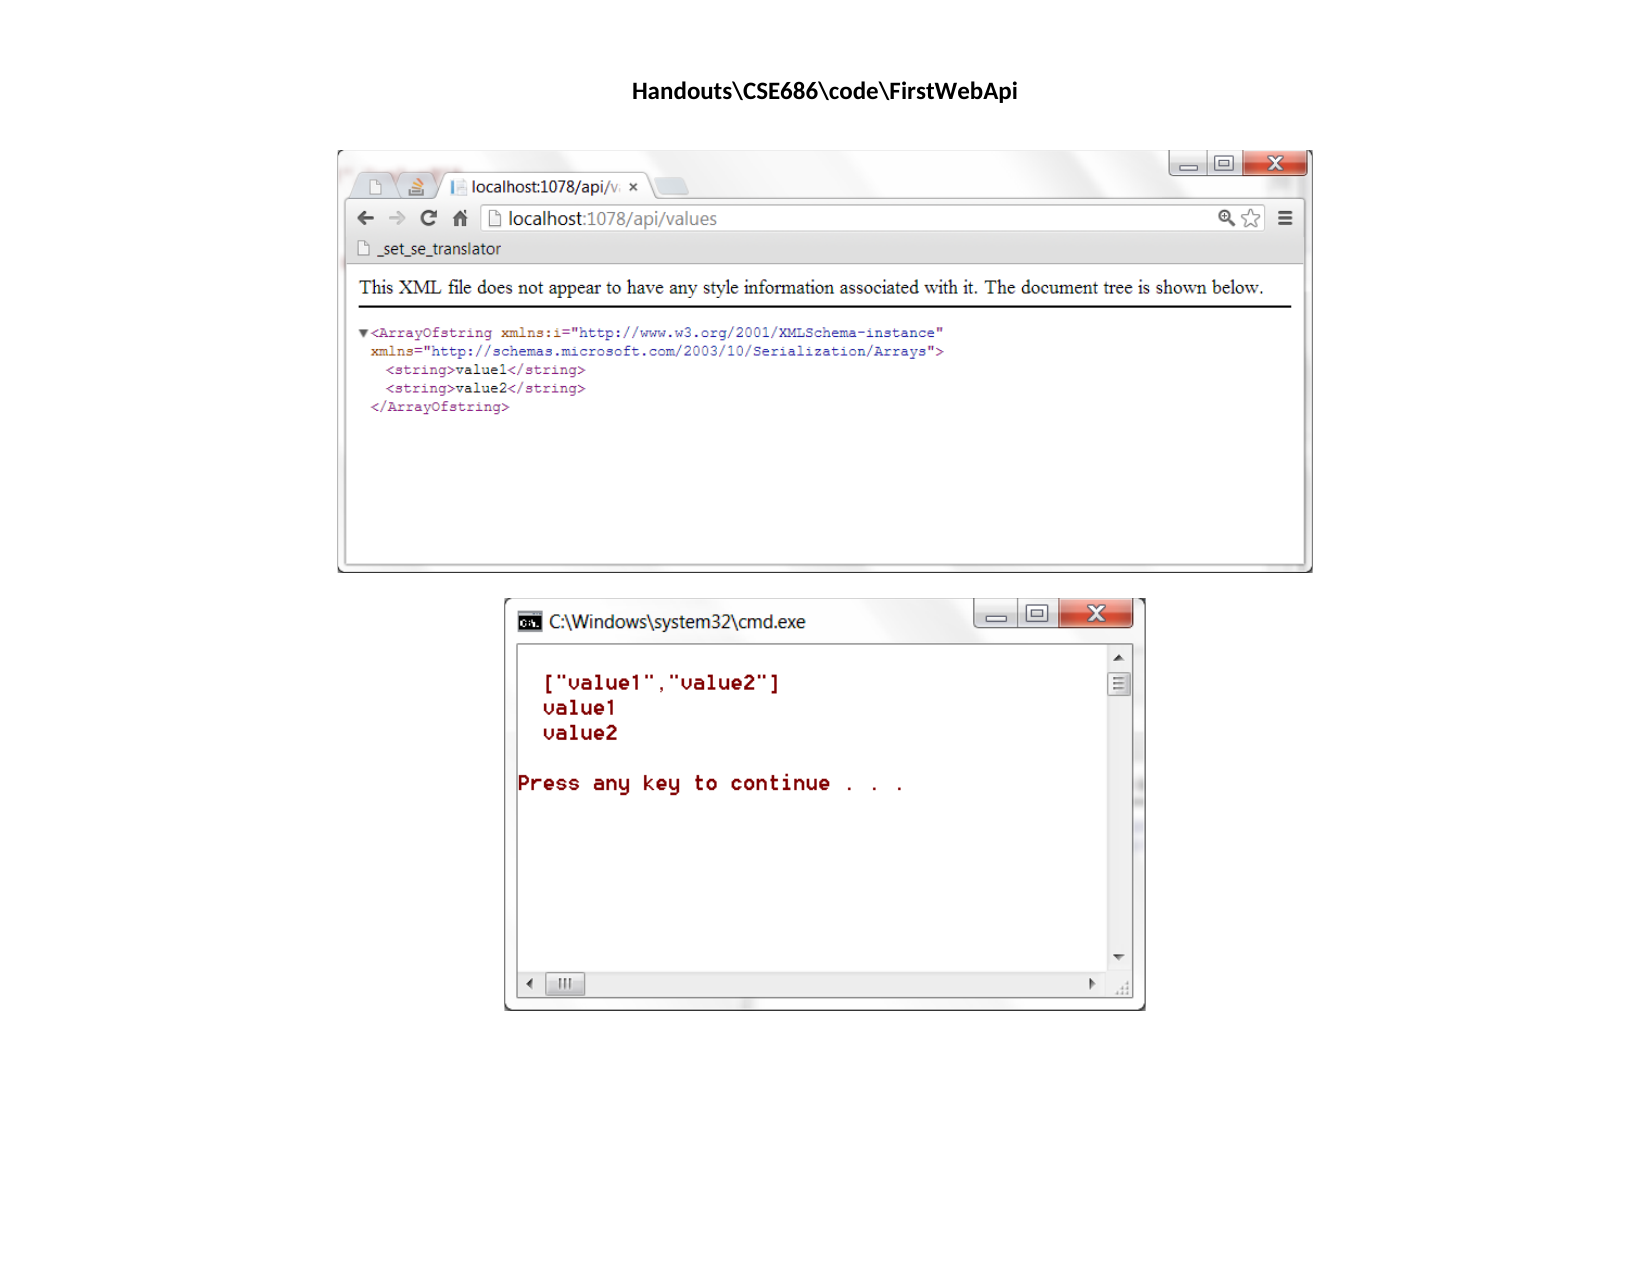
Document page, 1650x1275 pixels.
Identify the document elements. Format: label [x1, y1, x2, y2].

picture [504, 598, 1146, 1011]
picture [337, 150, 1313, 573]
